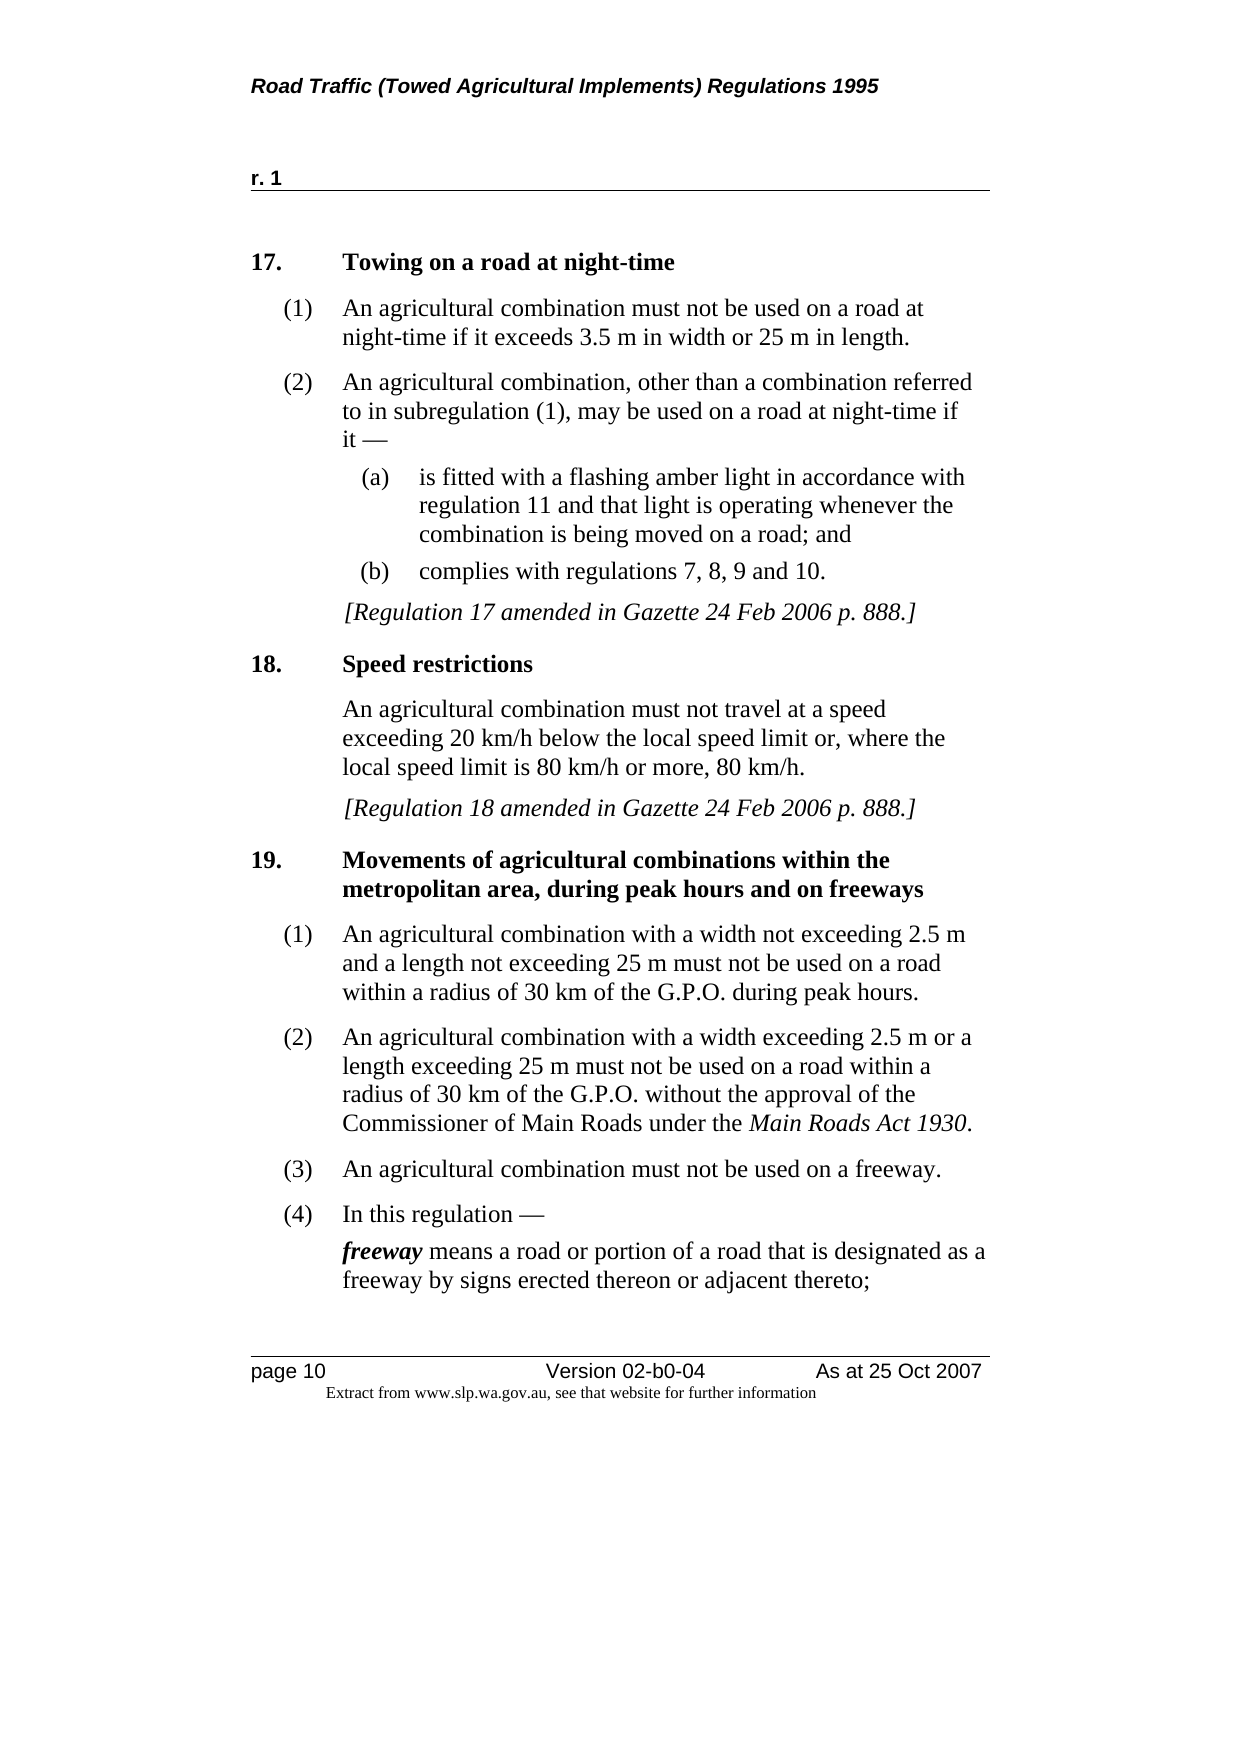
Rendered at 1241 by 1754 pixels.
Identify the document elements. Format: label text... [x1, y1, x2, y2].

text (4) In this regulation — [251, 1199, 990, 1228]
text An agricultural combination must not travel at a speed exceeding 20 km/h below the local speed limit or, where the local speed limit is 80 km/h or more, 80 km/h. [251, 694, 990, 781]
subtitle 18. Speed restrictions [251, 649, 990, 678]
text [Regulation 17 amended in Gazette 24 Feb 2006 p. 888.] [251, 597, 990, 626]
text (2) An agricultural combination, other than a combination referred to in subregulation (1), may be used on a road at night-time if it — [251, 367, 990, 453]
text (3) An agricultural combination must not be used on a freeway. [251, 1154, 990, 1182]
text freeway means a road or portion of a road that is designated as a freeway by signs erected thereon or adjacent thereto; [251, 1236, 990, 1294]
text [Regulation 18 amended in Gazette 24 Feb 2006 p. 888.] [251, 793, 990, 822]
text (a) is fitted with a flashing amber light in accordance with regulation 11 and that light is operating whenever the combination is being moved on a road; and [251, 462, 990, 548]
subtitle 17. Towing on a road at night-time [251, 247, 990, 276]
text (b) complies with regulations 7, 8, 9 and 10. [251, 556, 990, 585]
text (1) An agricultural combination with a width not exceeding 2.5 m and a length not exceeding 25 m must not be used on a road within a radius of 30 km of the G.P.O. during peak hours. [251, 919, 990, 1005]
text (1) An agricultural combination must not be used on a road at night-time if it exceeds 3.5 m in width or 25 m in length. [251, 293, 990, 350]
text (2) An agricultural combination with a width exceeding 2.5 m or a length exceeding 25 m must not be used on a road within a radius of 30 km of the G.P.O. without the approval of the Commissioner of Main Roads under the Main Roads Act 1930. [251, 1022, 990, 1137]
subtitle 19. Movements of agricultural combinations within the metropolitan area, during peak hours and on freeways [251, 845, 990, 902]
